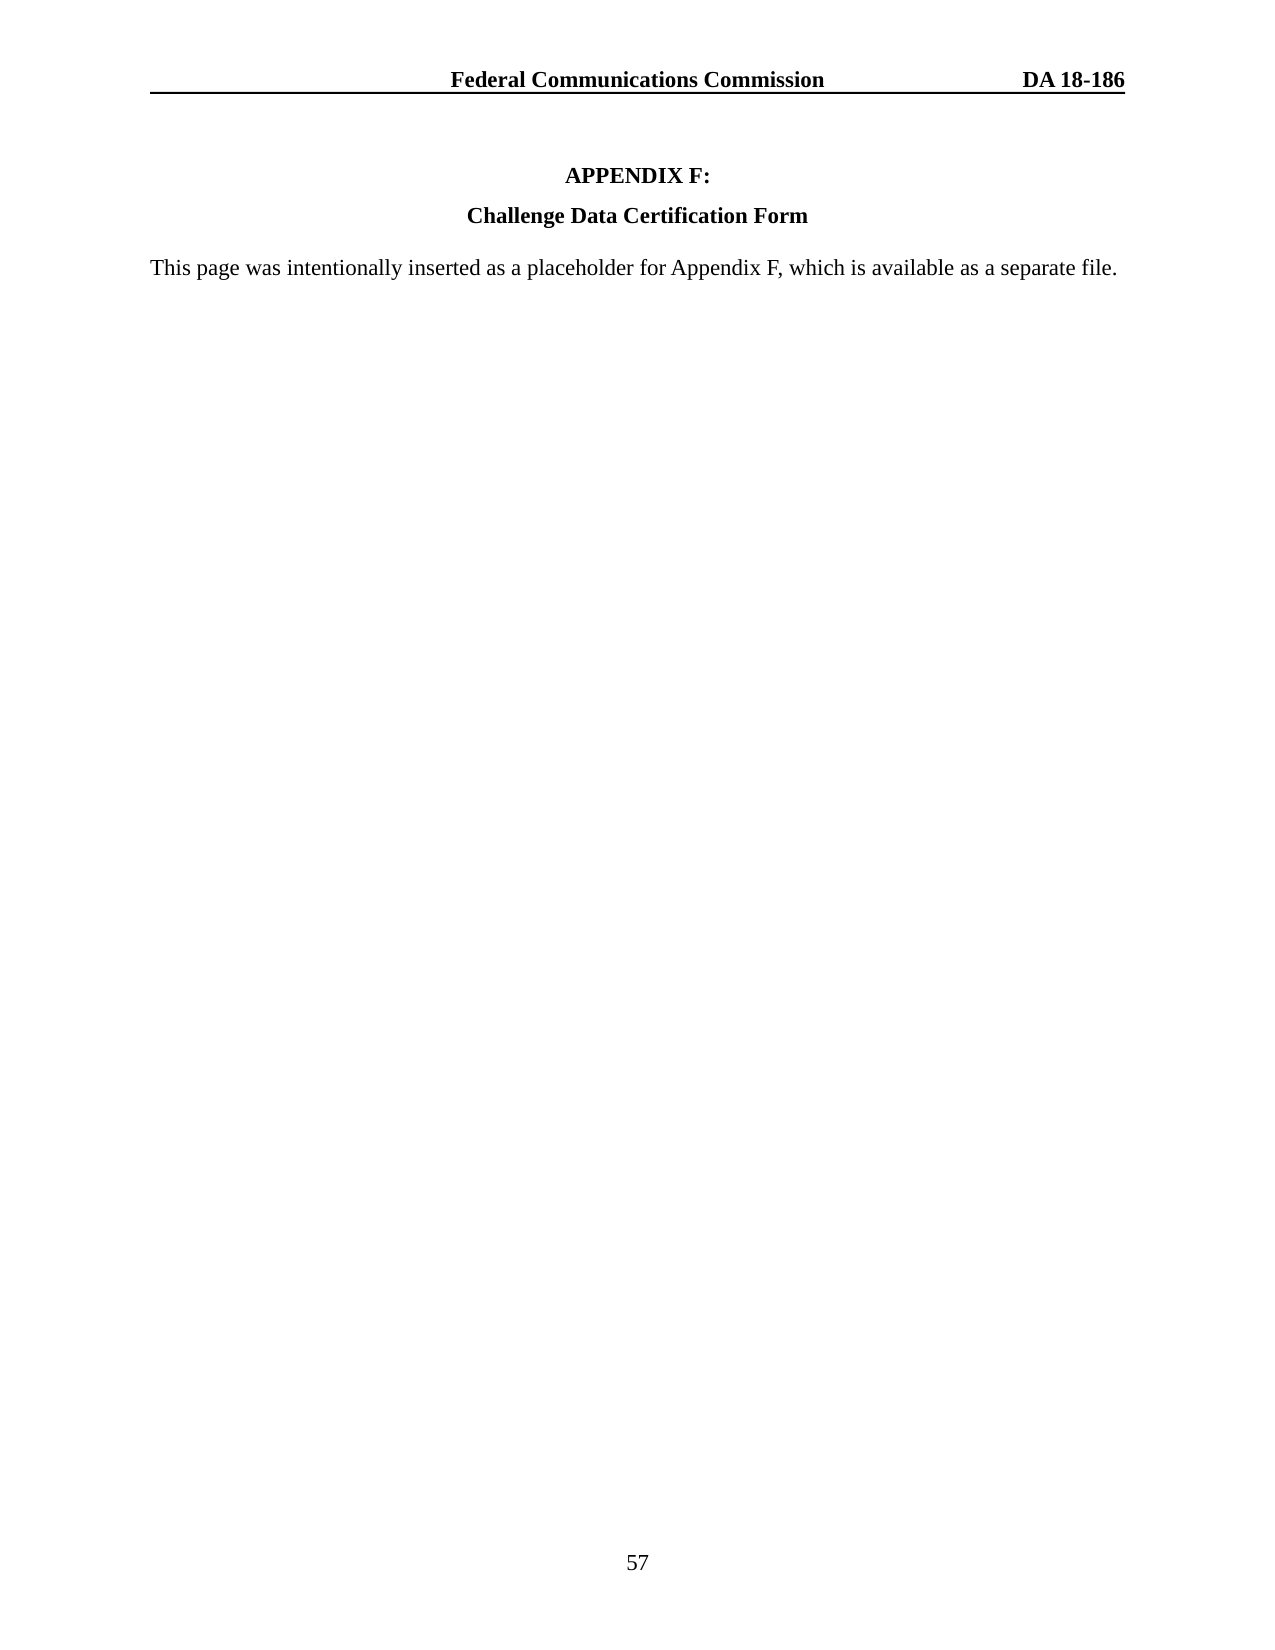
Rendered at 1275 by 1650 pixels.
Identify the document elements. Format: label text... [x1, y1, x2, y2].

subtitle Challenge Data Certification Form [150, 162, 1125, 228]
text This page was intentionally inserted as a placeholder for Appendix F, which is available as a separate file. [150, 254, 1125, 280]
